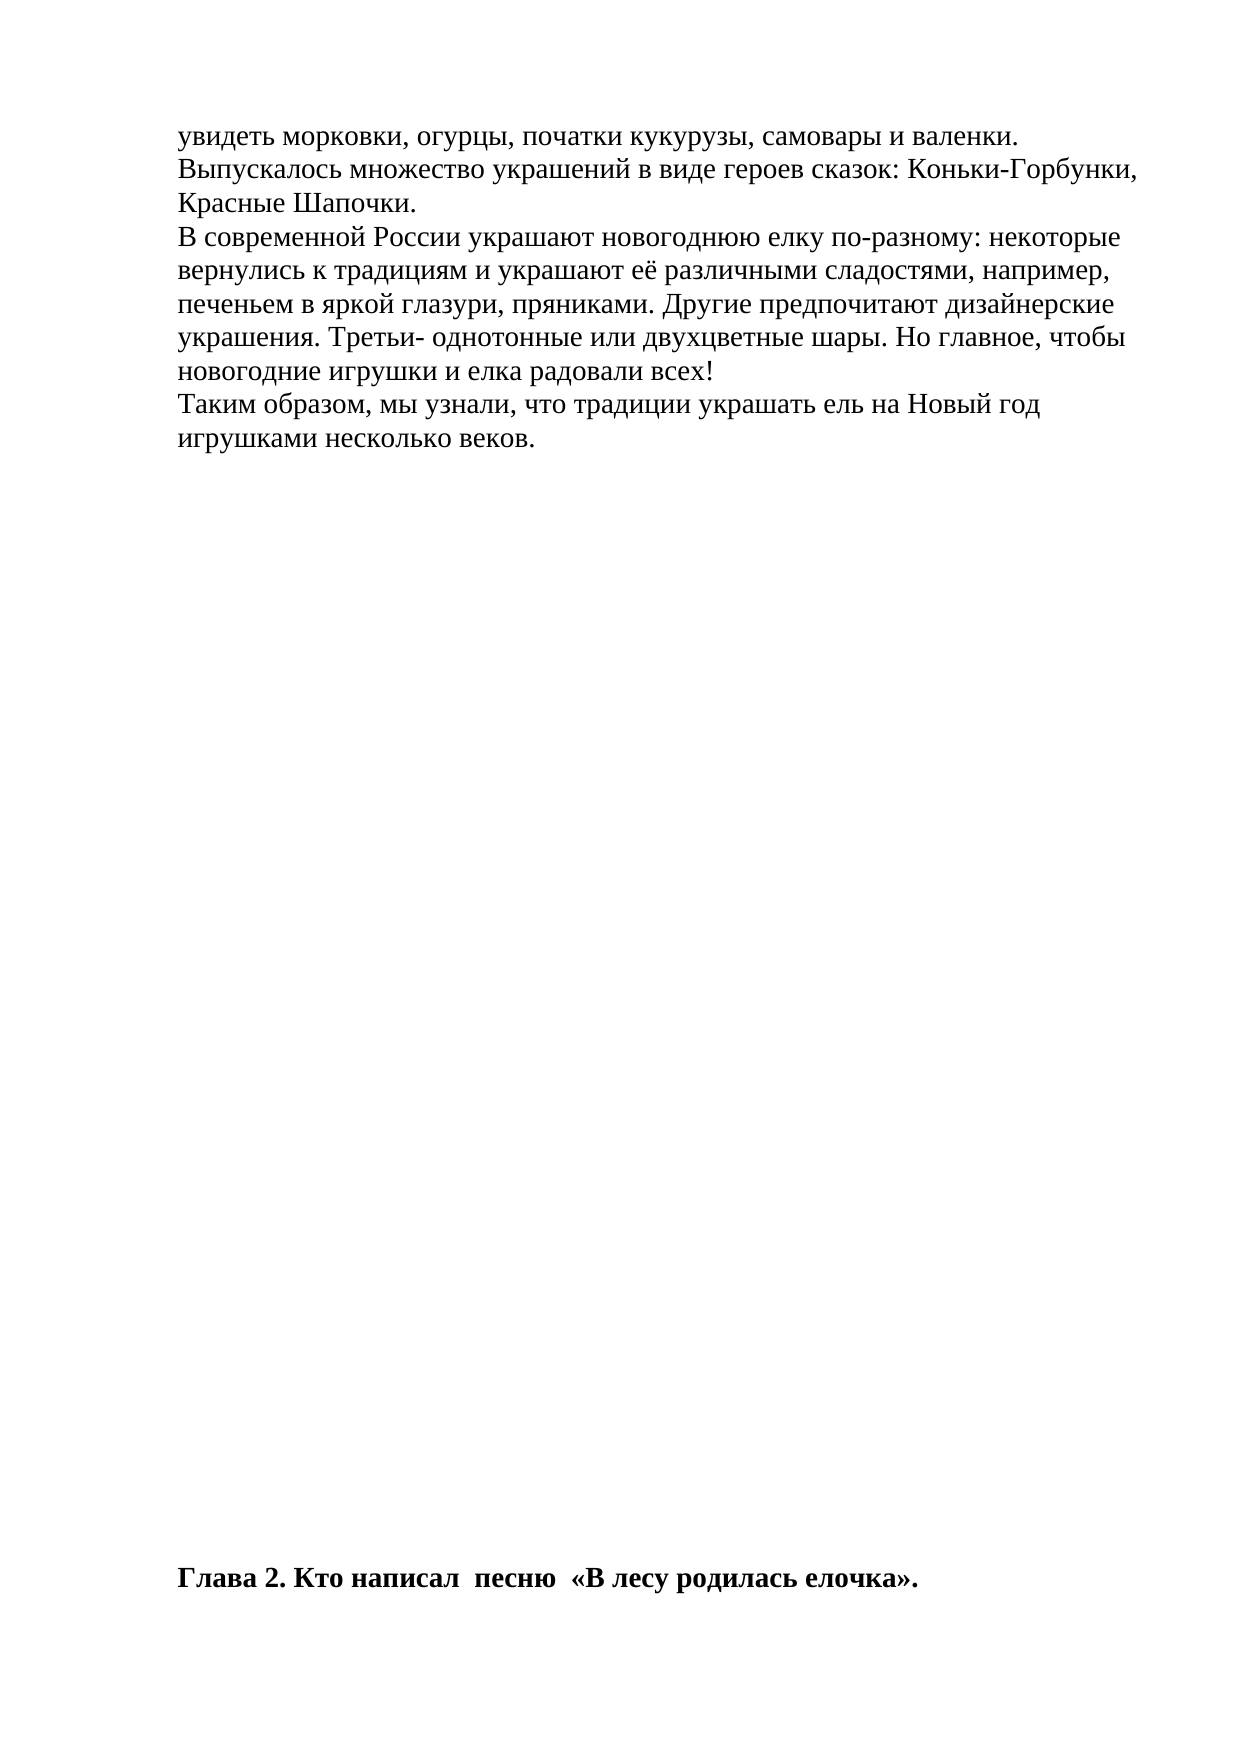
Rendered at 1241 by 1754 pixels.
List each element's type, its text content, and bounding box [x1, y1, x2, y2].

text В современной России украшают новогоднюю елку по-разному: некоторые вернулись к традициям и украшают её различными сладостями, например, печеньем в яркой глазури, пряниками. Другие предпочитают дизайнерские украшения. Третьи- однотонные или двухцветные шары. Но главное, чтобы новогодние игрушки и елка радовали всех! [177, 219, 1152, 386]
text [177, 118, 1152, 219]
text Таким образом, мы узнали, что традиции украшать ель на Новый год игрушками несколько веков. [177, 386, 1152, 453]
text Глава 2. Кто написал песню «В лесу родилась елочка». [177, 1560, 1152, 1594]
